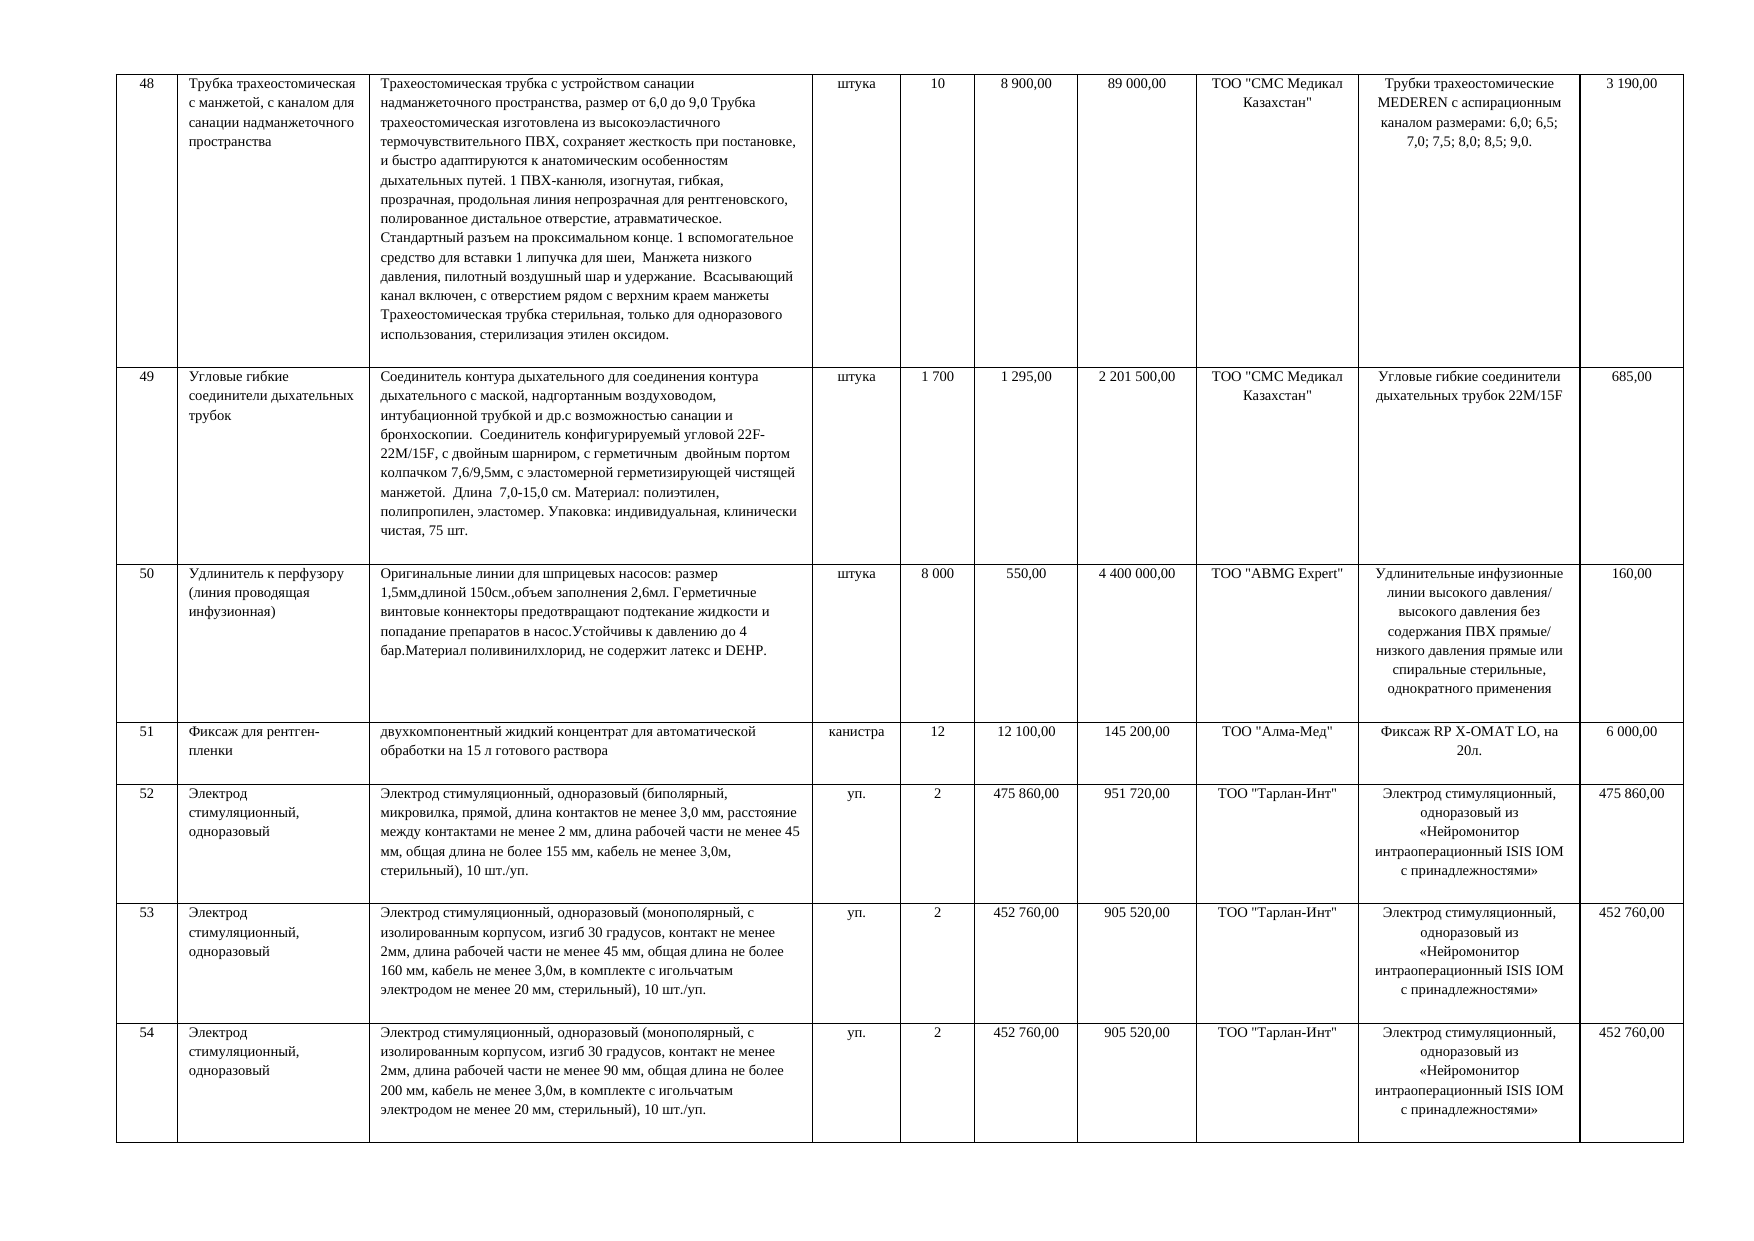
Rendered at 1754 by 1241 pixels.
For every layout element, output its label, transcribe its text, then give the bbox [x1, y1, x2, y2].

table_cell 452 760,00 [1581, 904, 1683, 1023]
table_cell 50 [117, 565, 177, 722]
table_cell Трубки трахеостомические MEDEREN с аспирационным каналом размерами: 6,0; 6,5; 7,0; 7,5; 8,0; 8,5; 9,0. [1359, 75, 1579, 367]
table_cell 1 700 [901, 368, 974, 563]
table_cell 53 [117, 904, 177, 1023]
table_cell 951 720,00 [1078, 785, 1196, 903]
table_cell уп. [813, 1024, 900, 1142]
table_cell ТОО "ABMG Expert" [1197, 565, 1358, 722]
table_cell Электрод стимуляционный, одноразовый [178, 904, 369, 1023]
table_cell 12 [901, 723, 974, 783]
table_cell Удлинительные инфузионные линии высокого давления/ высокого давления без содержания ПВХ прямые/ низкого давления прямые или спиральные стерильные, однократного применения [1359, 565, 1579, 722]
table_cell 8 000 [901, 565, 974, 722]
table_cell Электрод стимуляционный, одноразовый (монополярный, с изолированным корпусом, изгиб 30 градусов, контакт не менее 2мм, длина рабочей части не менее 90 мм, общая длина не более 200 мм, кабель не менее 3,0м, в комплекте с игольчатым электродом не менее 20 мм, стерильный), 10 шт./уп. [370, 1024, 812, 1142]
table_cell 49 [117, 368, 177, 563]
table_cell ТОО "СМС Медикал Казахстан" [1197, 368, 1358, 563]
table_cell 905 520,00 [1078, 1024, 1196, 1142]
table_cell 8 900,00 [975, 75, 1077, 367]
table_cell Соединитель контура дыхательного для соединения контура дыхательного с маской, надгортанным воздуховодом, интубационной трубкой и др.с возможностью санации и бронхоскопии. Соединитель конфигурируемый угловой 22F-22М/15F, с двойным шарниром, с герметичным двойным портом колпачком 7,6/9,5мм, с эластомерной герметизирующей чистящей манжетой. Длина 7,0-15,0 см. Материал: полиэтилен, полипропилен, эластомер. Упаковка: индивидуальная, клинически чистая, 75 шт. [370, 368, 812, 563]
table_cell Оригинальные линии для шприцевых насосов: размер 1,5мм,длиной 150см.,объем заполнения 2,6мл. Герметичные винтовые коннекторы предотвращают подтекание жидкости и попадание препаратов в насос.Устойчивы к давлению до 4 бар.Материал поливинилхлорид, не содержит латекс и DEHP. [370, 565, 812, 722]
table_cell 4 400 000,00 [1078, 565, 1196, 722]
table_cell 12 100,00 [975, 723, 1077, 783]
table_cell ТОО "Алма-Мед" [1197, 723, 1358, 783]
table_cell 145 200,00 [1078, 723, 1196, 783]
table_cell Электрод стимуляционный, одноразовый [178, 785, 369, 903]
table_cell 452 760,00 [975, 904, 1077, 1023]
table_cell Удлинитель к перфузору (линия проводящая инфузионная) [178, 565, 369, 722]
table_cell 52 [117, 785, 177, 903]
table_cell 48 [117, 75, 177, 367]
table_cell 452 760,00 [1581, 1024, 1683, 1142]
table_cell ТОО "Тарлан-Инт" [1197, 1024, 1358, 1142]
table_cell 89 000,00 [1078, 75, 1196, 367]
table_cell ТОО "Тарлан-Инт" [1197, 785, 1358, 903]
table_cell штука [813, 565, 900, 722]
table_cell 905 520,00 [1078, 904, 1196, 1023]
table_cell штука [813, 75, 900, 367]
table_cell 2 [901, 785, 974, 903]
table_cell штука [813, 368, 900, 563]
table_cell Угловые гибкие соединители дыхательных трубок [178, 368, 369, 563]
table_cell уп. [813, 785, 900, 903]
table_cell Трубка трахеостомическая с манжетой, с каналом для санации надманжеточного пространства [178, 75, 369, 367]
table_cell ТОО "СМС Медикал Казахстан" [1197, 75, 1358, 367]
table_cell уп. [813, 904, 900, 1023]
table_cell Угловые гибкие соединители дыхательных трубок 22М/15F [1359, 368, 1579, 563]
table_cell ТОО "Тарлан-Инт" [1197, 904, 1358, 1023]
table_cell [1359, 1024, 1579, 1142]
table_cell Электрод стимуляционный, одноразовый (монополярный, с изолированным корпусом, изгиб 30 градусов, контакт не менее 2мм, длина рабочей части не менее 45 мм, общая длина не более 160 мм, кабель не менее 3,0м, в комплекте с игольчатым электродом не менее 20 мм, стерильный), 10 шт./уп. [370, 904, 812, 1023]
table_cell 452 760,00 [975, 1024, 1077, 1142]
table_cell 2 201 500,00 [1078, 368, 1196, 563]
table_cell 6 000,00 [1581, 723, 1683, 783]
table_cell Электрод стимуляционный, одноразовый из «Нейромонитор интраоперационный ISIS IOM c принадлежностями» [1359, 904, 1579, 1023]
table_cell Трахеостомическая трубка с устройством санации надманжеточного пространства, размер от 6,0 до 9,0 Трубка трахеостомическая изготовлена из высокоэластичного термочувствительного ПВХ, сохраняет жесткость при постановке, и быстро адаптируются к анатомическим особенностям дыхательных путей. 1 ПВХ-канюля, изогнутая, гибкая, прозрачная, продольная линия непрозрачная для рентгеновского, полированное дистальное отверстие, атравматическое. Стандартный разъем на проксимальном конце. 1 вспомогательное средство для вставки 1 липучка для шеи, Манжета низкого давления, пилотный воздушный шар и удержание. Всасывающий канал включен, с отверстием рядом с верхним краем манжеты Трахеостомическая трубка стерильная, только для одноразового использования, стерилизация этилен оксидом. [370, 75, 812, 367]
table_cell Электрод стимуляционный, одноразовый из «Нейромонитор интраоперационный ISIS IOM c принадлежностями» [1359, 785, 1579, 903]
table_cell канистра [813, 723, 900, 783]
table_cell Фиксаж RP X-OMAT LO, на 20л. [1359, 723, 1579, 783]
table_cell 2 [901, 1024, 974, 1142]
table_cell 51 [117, 723, 177, 783]
table_cell 475 860,00 [975, 785, 1077, 903]
table_cell 10 [901, 75, 974, 367]
table_cell 1 295,00 [975, 368, 1077, 563]
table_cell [178, 1024, 369, 1142]
table_cell двухкомпонентный жидкий концентрат для автоматической обработки на 15 л готового раствора [370, 723, 812, 783]
table_cell 160,00 [1581, 565, 1683, 722]
table_cell Электрод стимуляционный, одноразовый (биполярный, микровилка, прямой, длина контактов не менее 3,0 мм, расстояние между контактами не менее 2 мм, длина рабочей части не менее 45 мм, общая длина не более 155 мм, кабель не менее 3,0м, стерильный), 10 шт./уп. [370, 785, 812, 903]
table_cell 475 860,00 [1581, 785, 1683, 903]
table_cell 54 [117, 1024, 177, 1142]
table_cell 2 [901, 904, 974, 1023]
table_cell 3 190,00 [1581, 75, 1683, 367]
table_cell Фиксаж для рентген-пленки [178, 723, 369, 783]
table_cell 550,00 [975, 565, 1077, 722]
table_cell 685,00 [1581, 368, 1683, 563]
